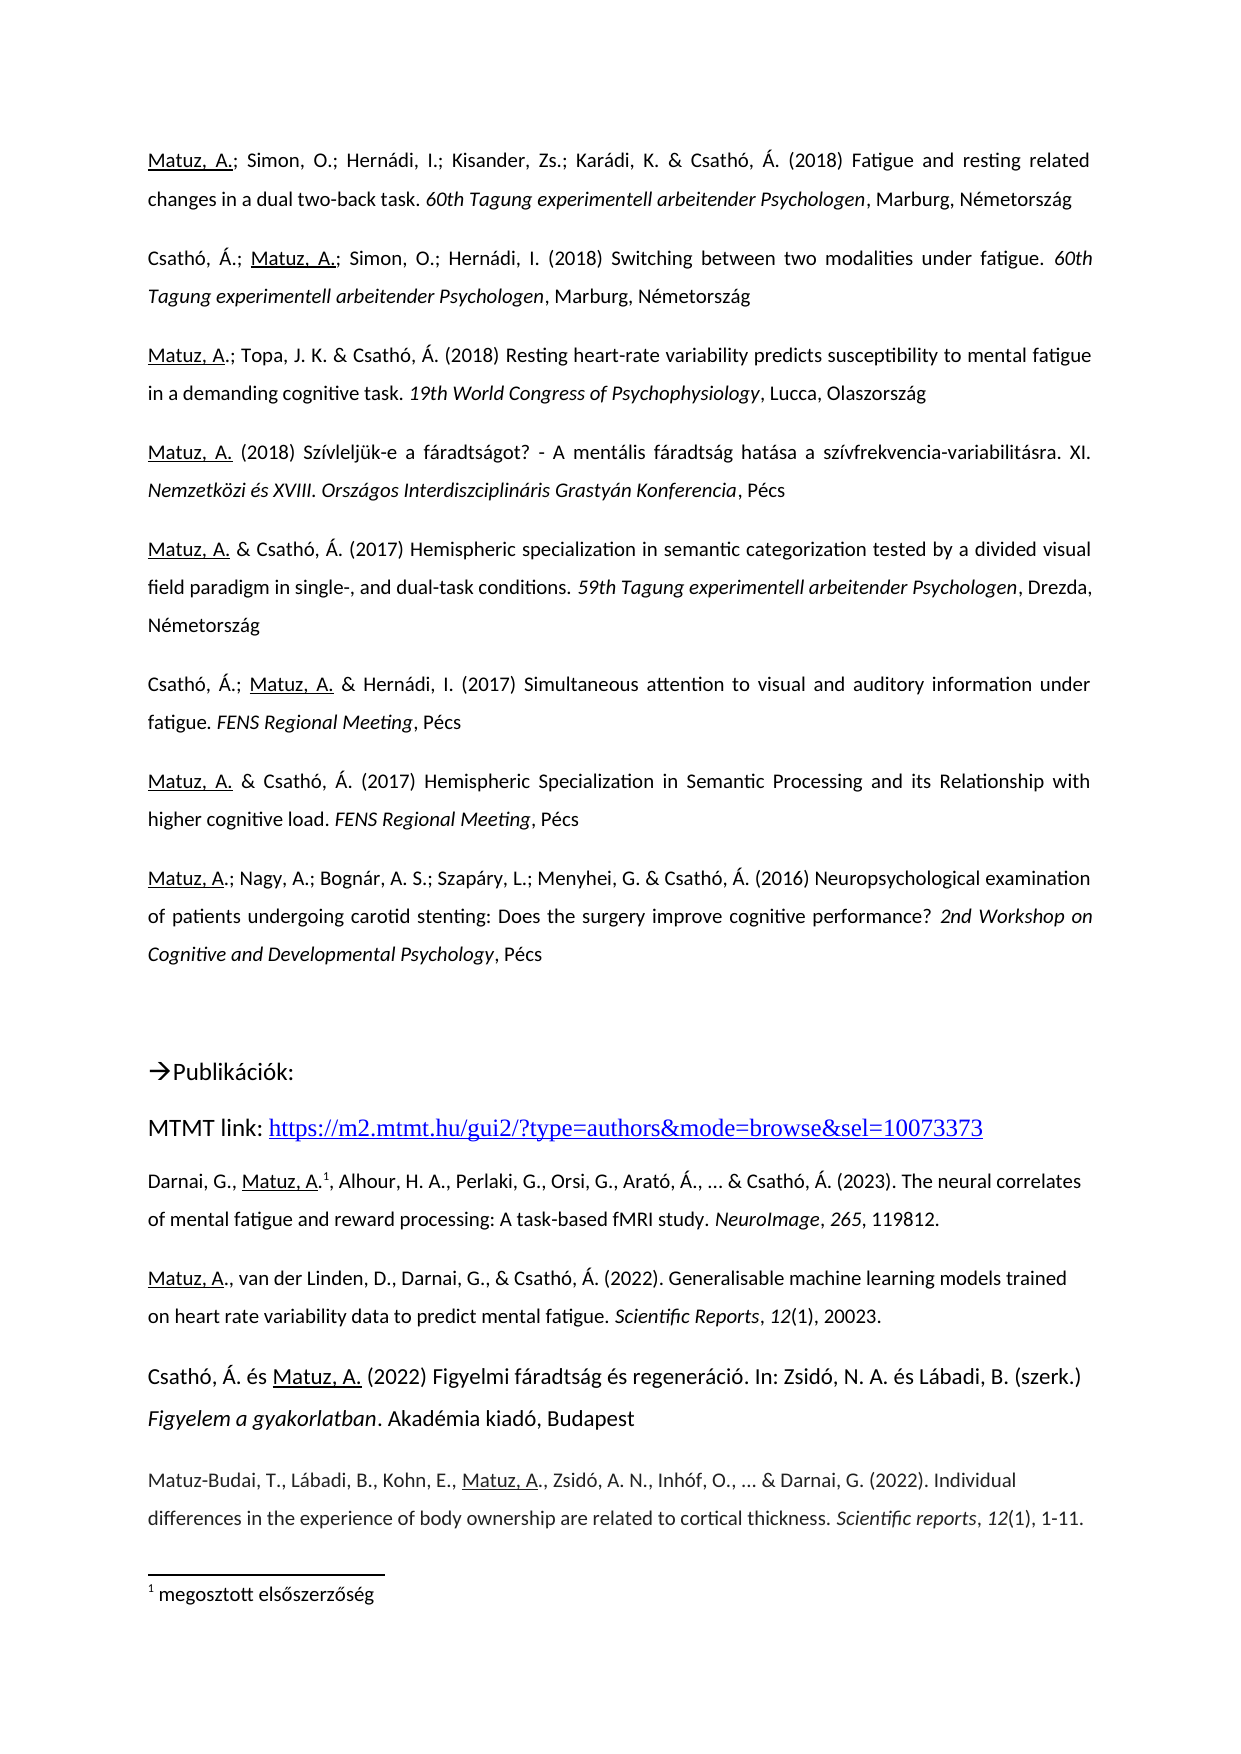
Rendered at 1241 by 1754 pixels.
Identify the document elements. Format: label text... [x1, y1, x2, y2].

text Matuz, A.; Nagy, A.; Bognár, A. S.; Szapáry, L.; Menyhei, G. & Csathó, Á. (2016) Neuropsychological examination of patients undergoing carotid stenting: Does the surgery improve cognitive performance? 2nd Workshop on Cognitive and Developmental Psychology, Pécs [148, 865, 1093, 967]
text MTMT link: https://m2.mtmt.hu/gui2/?type=authors&mode=browse&sel=10073373 [148, 1112, 1093, 1143]
text Matuz-Budai, T., Lábadi, B., Kohn, E., Matuz, A., Zsidó, A. N., Inhóf, O., ... & Darnai, G. (2022). Individual differences in the experience of body ownership are related to cortical thickness. Scientific reports, 12(1), 1-11. [148, 1467, 1093, 1531]
text Darnai, G., Matuz, A., Alhour, H. A., Perlaki, G., Orsi, G., Arató, Á., ... & Csathó, Á. (2023). The neural correlates of mental fatigue and reward processing: A task-based fMRI study. NeuroImage, 265, 119812. [148, 1168, 1093, 1232]
text Matuz, A.; Simon, O.; Hernádi, I.; Kisander, Zs.; Karádi, K. & Csathó, Á. (2018) Fatigue and resting related changes in a dual two-back task. 60th Tagung experimentell arbeitender Psychologen, Marburg, Németország [148, 148, 1093, 211]
text Csathó, Á. és Matuz, A. (2022) Figyelmi fáradtság és regeneráció. In: Zsidó, N. A. és Lábadi, B. (szerk.) Figyelem a gyakorlatban. Akadémia kiadó, Budapest [148, 1362, 1093, 1432]
text Csathó, Á.; Matuz, A. & Hernádi, I. (2017) Simultaneous attention to visual and auditory information under fatigue. FENS Regional Meeting, Pécs [148, 671, 1093, 735]
text Matuz, A., van der Linden, D., Darnai, G., & Csathó, Á. (2022). Generalisable machine learning models trained on heart rate variability data to predict mental fatigue. Scientific Reports, 12(1), 20023. [148, 1265, 1093, 1329]
text Csathó, Á.; Matuz, A.; Simon, O.; Hernádi, I. (2018) Switching between two modalities under fatigue. 60th Tagung experimentell arbeitender Psychologen, Marburg, Németország [148, 245, 1093, 308]
text Matuz, A. & Csathó, Á. (2017) Hemispheric Specialization in Semantic Processing and its Relationship with higher cognitive load. FENS Regional Meeting, Pécs [148, 768, 1093, 832]
text Matuz, A.; Topa, J. K. & Csathó, Á. (2018) Resting heart-rate variability predicts susceptibility to mental fatigue in a demanding cognitive task. 19th World Congress of Psychophysiology, Lucca, Olaszország [148, 342, 1093, 405]
text Publikációk: [148, 1056, 1093, 1087]
text Matuz, A. (2018) Szívleljük-e a fáradtságot? - A mentális fáradtság hatása a szívfrekvencia-variabilitásra. XI. Nemzetközi és XVIII. Országos Interdiszciplináris Grastyán Konferencia, Pécs [148, 439, 1093, 502]
text Matuz, A. & Csathó, Á. (2017) Hemispheric specialization in semantic categorization tested by a divided visual field paradigm in single-, and dual-task conditions. 59th Tagung experimentell arbeitender Psychologen, Drezda, Németország [148, 536, 1093, 638]
